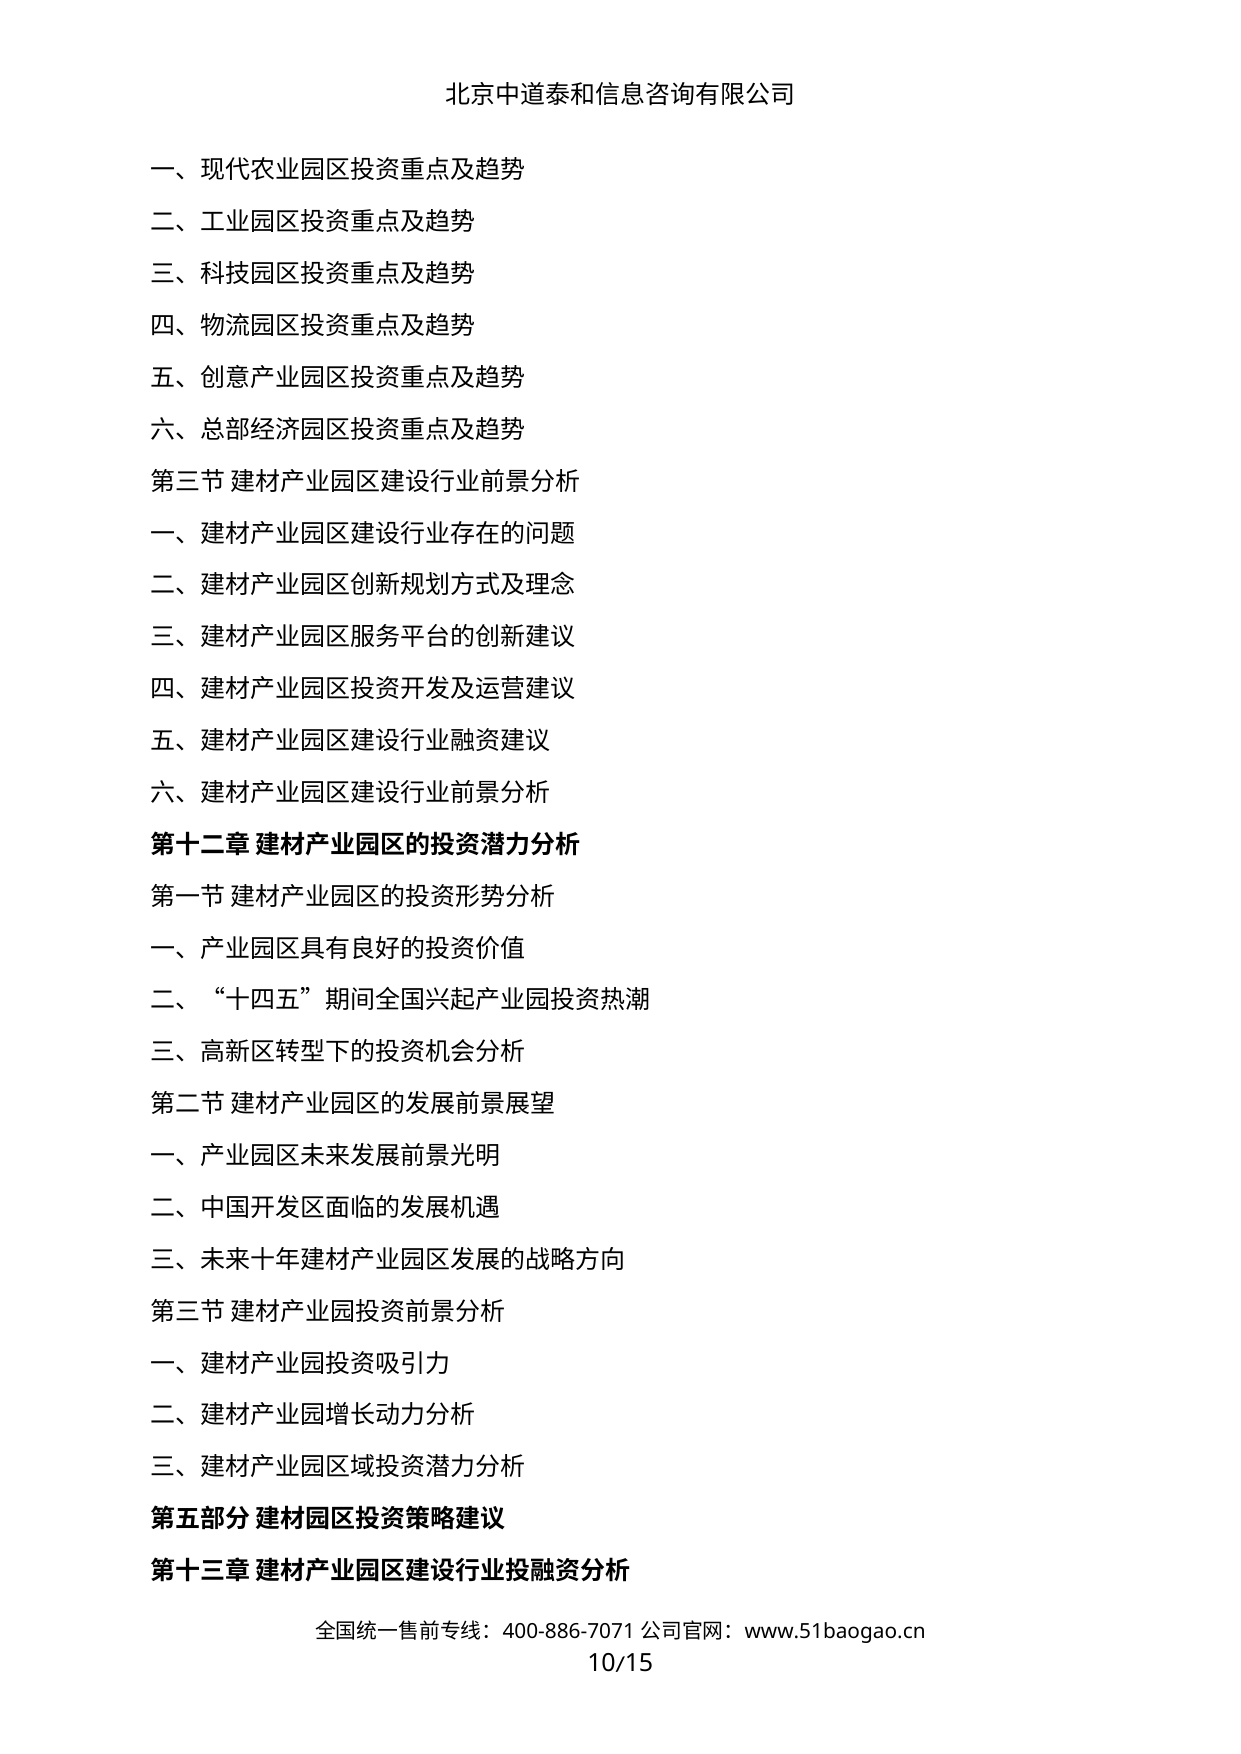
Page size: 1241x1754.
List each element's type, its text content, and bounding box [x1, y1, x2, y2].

text 三、未来十年建材产业园区发展的战略方向 [150, 1239, 1090, 1276]
text 三、建材产业园区服务平台的创新建议 [150, 617, 1090, 653]
text 二、建材产业园区创新规划方式及理念 [150, 565, 1090, 601]
text 第一节 建材产业园区的投资形势分析 [150, 876, 1090, 912]
text 一、产业园区具有良好的投资价值 [150, 928, 1090, 964]
text 一、建材产业园区建设行业存在的问题 [150, 513, 1090, 549]
text 第十二章 建材产业园区的投资潜力分析 [150, 824, 1090, 861]
text 第三节 建材产业园区建设行业前景分析 [150, 461, 1090, 497]
text 第二节 建材产业园区的发展前景展望 [150, 1084, 1090, 1120]
text 六、建材产业园区建设行业前景分析 [150, 772, 1090, 809]
text 第三节 建材产业园投资前景分析 [150, 1291, 1090, 1327]
text 二、工业园区投资重点及趋势 [150, 202, 1090, 238]
text 一、现代农业园区投资重点及趋势 [150, 150, 1090, 186]
text 五、创意产业园区投资重点及趋势 [150, 357, 1090, 394]
text 四、建材产业园区投资开发及运营建议 [150, 669, 1090, 705]
text 二、“十四五”期间全国兴起产业园投资热潮 [150, 980, 1090, 1016]
text 五、建材产业园区建设行业融资建议 [150, 721, 1090, 757]
text 二、建材产业园增长动力分析 [150, 1395, 1090, 1431]
text 六、总部经济园区投资重点及趋势 [150, 409, 1090, 446]
text 四、物流园区投资重点及趋势 [150, 306, 1090, 342]
text 三、建材产业园区域投资潜力分析 [150, 1447, 1090, 1483]
text 第五部分 建材园区投资策略建议 [150, 1499, 1090, 1535]
text 三、高新区转型下的投资机会分析 [150, 1032, 1090, 1068]
text 一、建材产业园投资吸引力 [150, 1343, 1090, 1379]
text 三、科技园区投资重点及趋势 [150, 254, 1090, 290]
text 一、产业园区未来发展前景光明 [150, 1136, 1090, 1172]
text 二、中国开发区面临的发展机遇 [150, 1187, 1090, 1224]
text 第十三章 建材产业园区建设行业投融资分析 [150, 1551, 1090, 1587]
